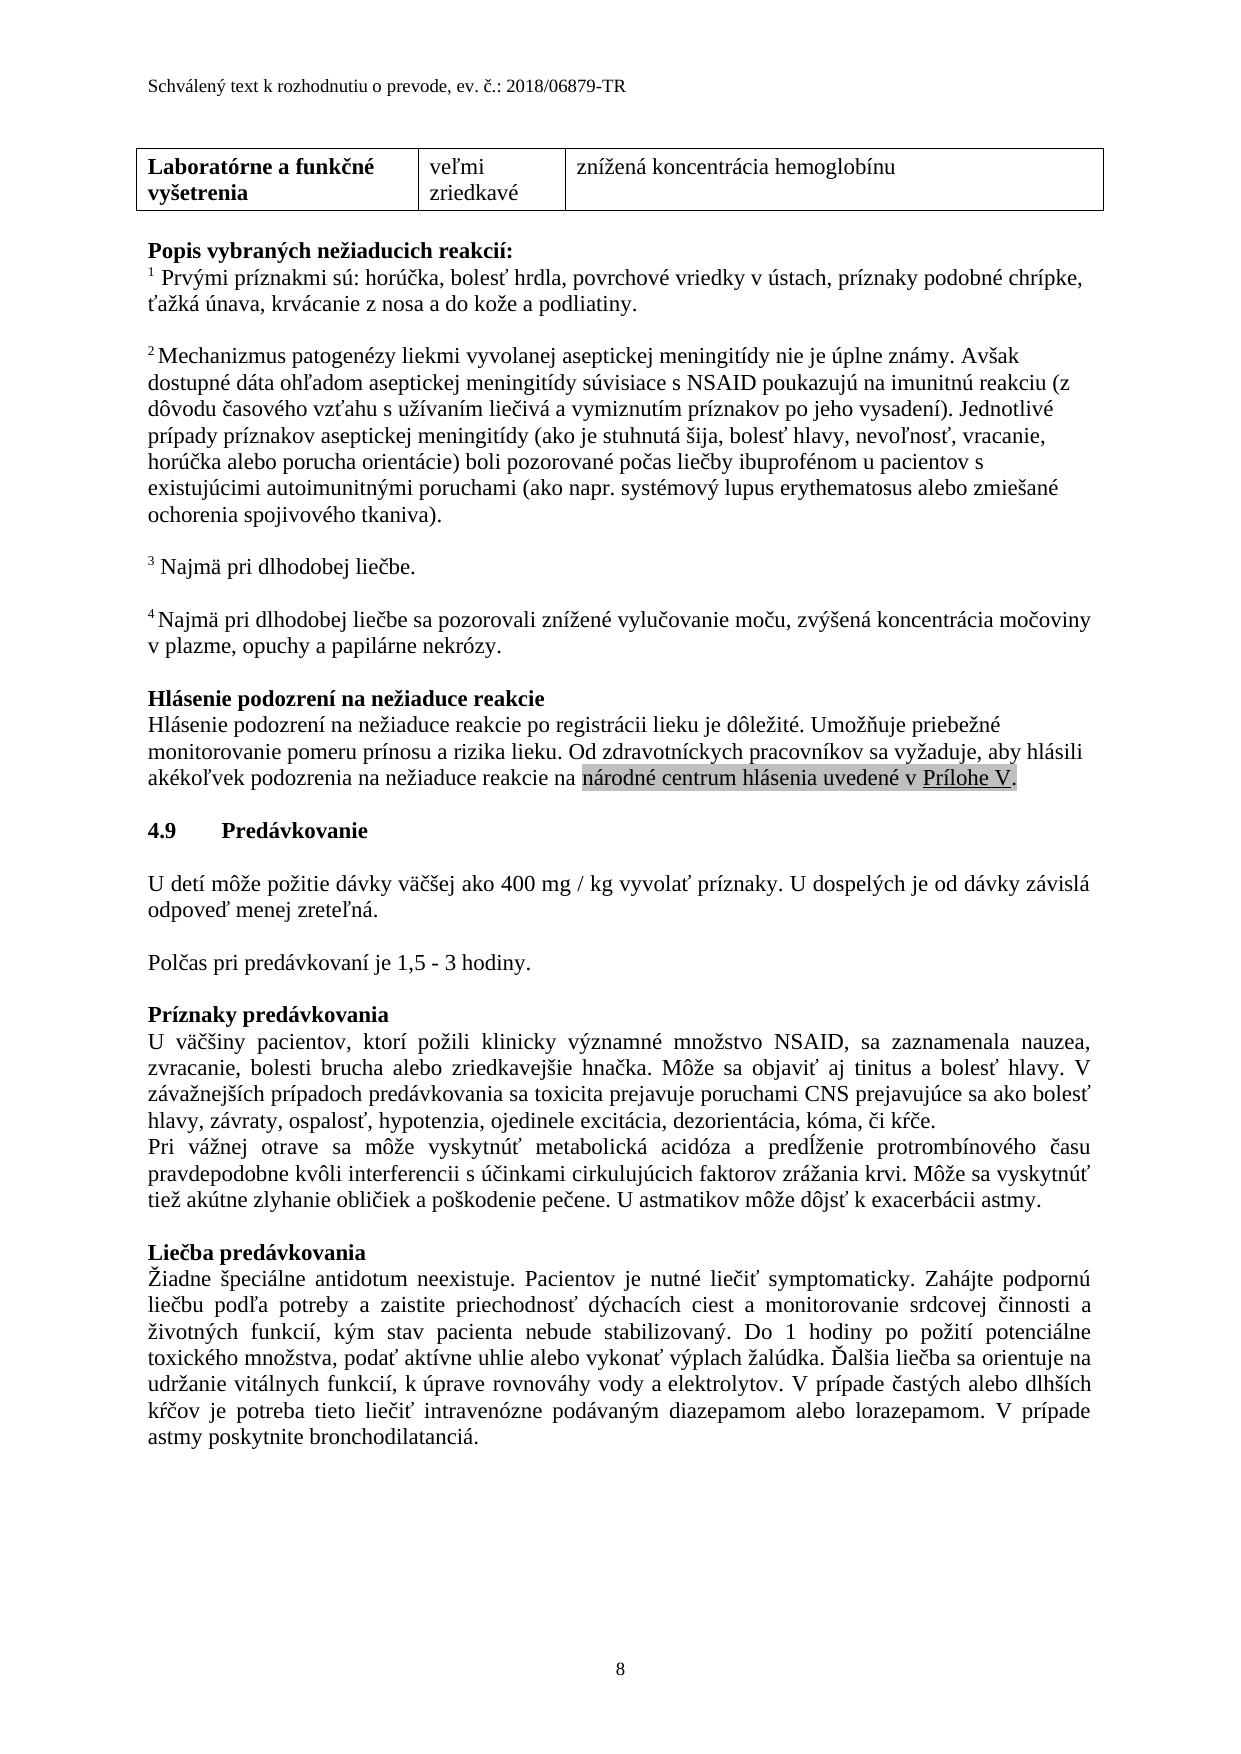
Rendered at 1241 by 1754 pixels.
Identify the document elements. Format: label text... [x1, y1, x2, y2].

subtitle Liečba predávkovania [148, 1239, 1092, 1265]
text Žiadne špeciálne antidotum neexistuje. Pacientov je nutné liečiť symptomaticky. Zahájte podpornú liečbu podľa potreby a zaistite priechodnosť dýchacích ciest a monitorovanie srdcovej činnosti a životných funkcií, kým stav pacienta nebude stabilizovaný. Do 1 hodiny po požití potenciálne toxického množstva, podať aktívne uhlie alebo vykonať výplach žalúdka. Ďalšia liečba sa orientuje na udržanie vitálnych funkcií, k úprave rovnováhy vody a elektrolytov. V prípade častých alebo dlhších kŕčov je potreba tieto liečiť intravenózne podávaným diazepamom alebo lorazepamom. V prípade astmy poskytnite bronchodilatanciá. [148, 1265, 1092, 1449]
subtitle Príznaky predávkovania [148, 1001, 1092, 1028]
table_cell znížená koncentrácia hemoglobínu [566, 149, 1103, 210]
text Hlásenie podozrení na nežiaduce reakcie po registrácii lieku je dôležité. Umožňuje priebežné monitorovanie pomeru prínosu a rizika lieku. Od zdravotníckych pracovníkov sa vyžaduje, aby hlásili akékoľvek podozrenia na nežiaduce reakcie na národné centrum hlásenia uvedené v Prílohe V. [148, 712, 1092, 791]
text 4 Najmä pri dlhodobej liečbe sa pozorovali znížené vylučovanie moču, zvýšená koncentrácia močoviny v plazme, opuchy a papilárne nekrózy. [148, 606, 1092, 659]
subtitle Hlásenie podozrení na nežiaduce reakcie [148, 685, 1092, 712]
text U väčšiny pacientov, ktorí požili klinicky významné množstvo NSAID, sa zaznamenala nauzea, zvracanie, bolesti brucha alebo zriedkavejšie hnačka. Môže sa objaviť aj tinitus a bolesť hlavy. V závažnejších prípadoch predávkovania sa toxicita prejavuje poruchami CNS prejavujúce sa ako bolesť hlavy, závraty, ospalosť, hypotenzia, ojedinele excitácia, dezorientácia, kóma, či kŕče. [148, 1028, 1092, 1133]
text U detí môže požitie dávky väčšej ako 400 mg / kg vyvolať príznaky. U dospelých je od dávky závislá odpoveď menej zreteľná. [148, 870, 1092, 922]
text Polčas pri predávkovaní je 1,5 - 3 hodiny. [148, 949, 1092, 975]
table_cell veľmi zriedkavé [419, 149, 565, 210]
text Popis vybraných nežiaducich reakcií: [148, 237, 1092, 263]
text Pri vážnej otrave sa môže vyskytnúť metabolická acidóza a predĺženie protrombínového času pravdepodobne kvôli interferencii s účinkami cirkulujúcich faktorov zrážania krvi. Môže sa vyskytnúť tiež akútne zlyhanie obličiek a poškodenie pečene. U astmatikov môže dôjsť k exacerbácii astmy. [148, 1133, 1092, 1212]
text 1 Prvými príznakmi sú: horúčka, bolesť hrdla, povrchové vriedky v ústach, príznaky podobné chrípke, ťažká únava, krvácanie z nosa a do kože a podliatiny. [148, 263, 1092, 316]
text 3 Najmä pri dlhodobej liečbe. [148, 553, 1092, 580]
text 2 Mechanizmus patogenézy liekmi vyvolanej aseptickej meningitídy nie je úplne známy. Avšak dostupné dáta ohľadom aseptickej meningitídy súvisiace s NSAID poukazujú na imunitnú reakciu (z dôvodu časového vzťahu s užívaním liečivá a vymiznutím príznakov po jeho vysadení). Jednotlivé prípady príznakov aseptickej meningitídy (ako je stuhnutá šija, bolesť hlavy, nevoľnosť, vracanie, horúčka alebo porucha orientácie) boli pozorované počas liečby ibuprofénom u pacientov s existujúcimi autoimunitnými poruchami (ako napr. systémový lupus erythematosus alebo zmiešané ochorenia spojivového tkaniva). [148, 343, 1092, 527]
table_cell Laboratórne a funkčné vyšetrenia [137, 149, 418, 210]
text 4.9 Predávkovanie [148, 817, 1092, 843]
